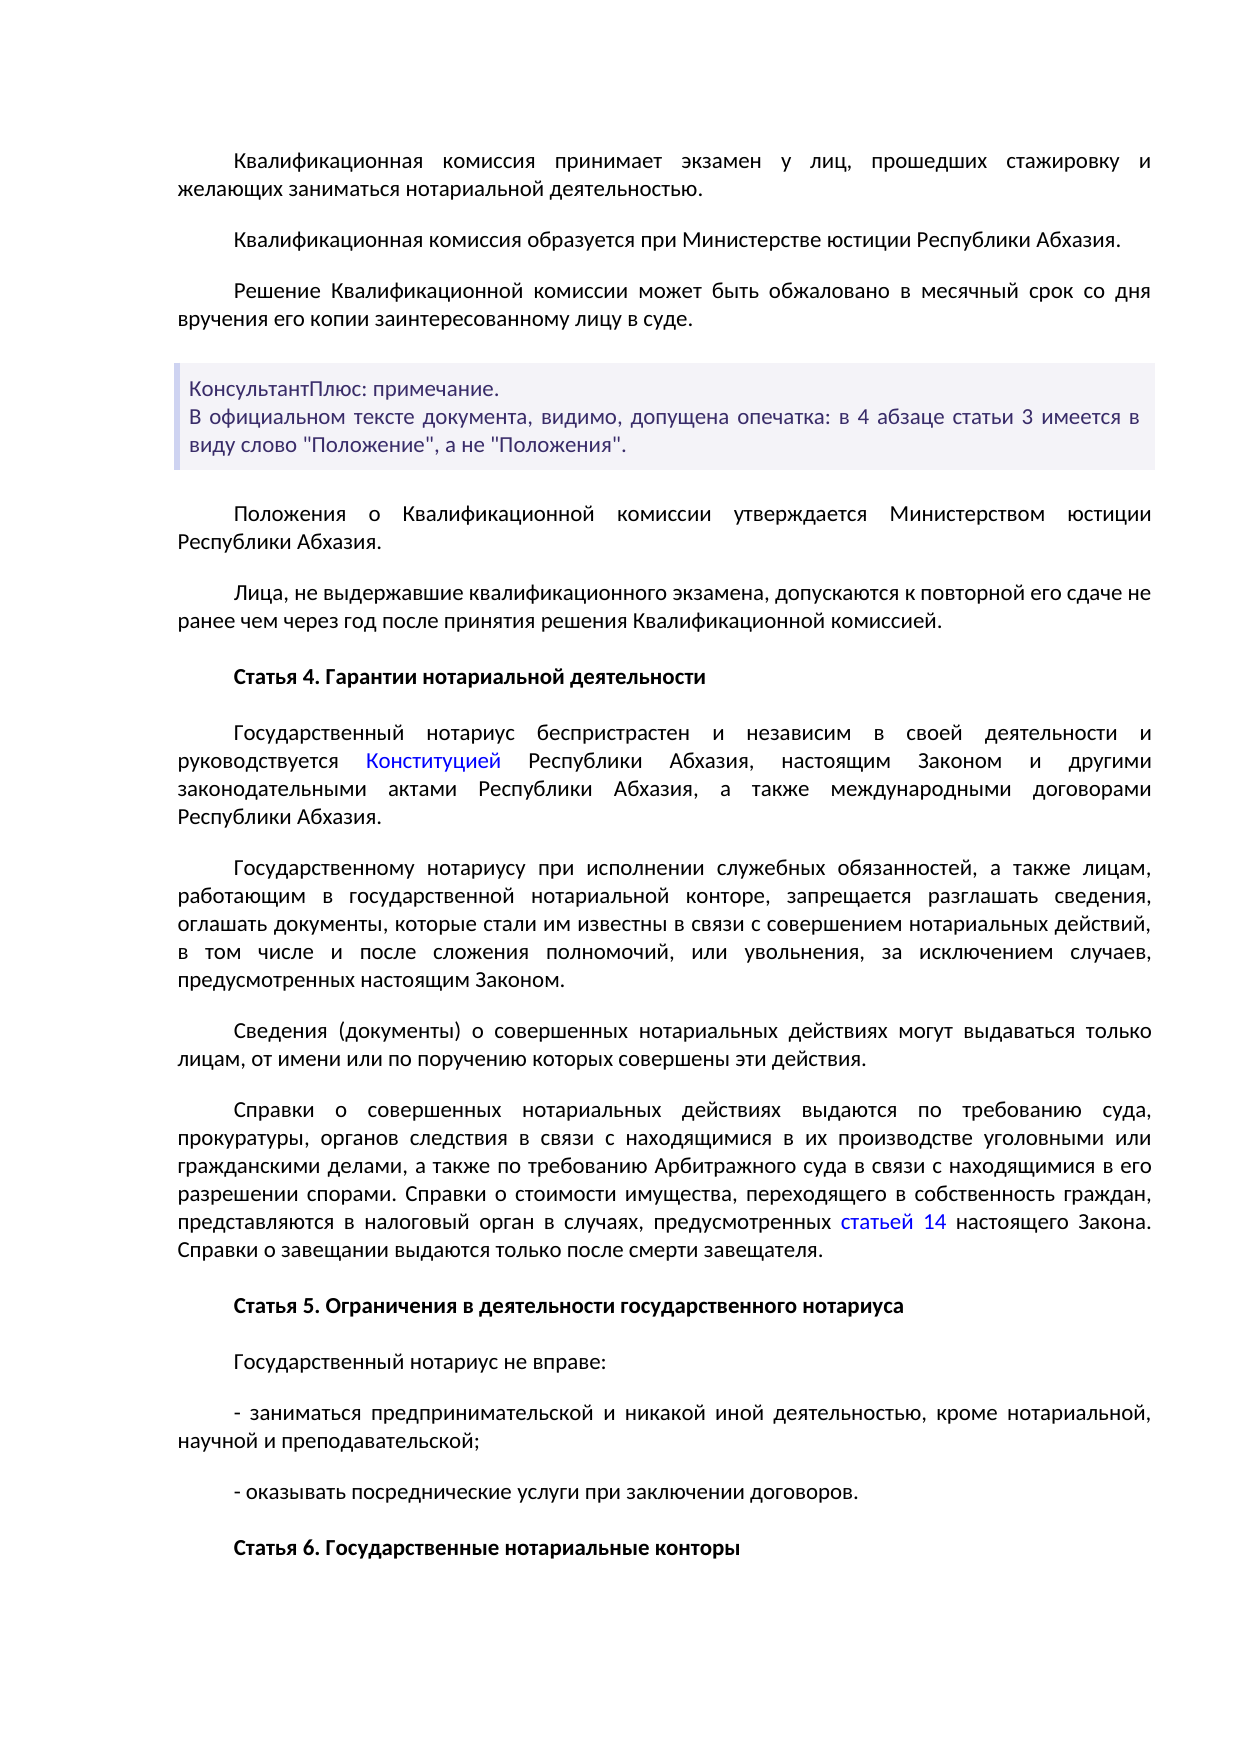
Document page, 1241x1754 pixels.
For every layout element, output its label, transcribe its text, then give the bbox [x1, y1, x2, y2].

text Решение Квалификационной комиссии может быть обжаловано в месячный срок со дня вручения его копии заинтересованному лицу в суде. [177, 276, 1152, 332]
text Государственный нотариус беспристрастен и независим в своей деятельности и руководствуется Конституцией Республики Абхазия, настоящим Законом и другими законодательными актами Республики Абхазия, а также международными договорами Республики Абхазия. [177, 718, 1152, 830]
text Квалификационная комиссия образуется при Министерстве юстиции Республики Абхазия. [177, 225, 1152, 253]
text Государственный нотариус не вправе: [177, 1347, 1152, 1375]
text Государственному нотариусу при исполнении служебных обязанностей, а также лицам, работающим в государственной нотариальной конторе, запрещается разглашать сведения, оглашать документы, которые стали им известны в связи с совершением нотариальных действий, в том числе и после сложения полномочий, или увольнения, за исключением случаев, предусмотренных настоящим Законом. [177, 853, 1152, 993]
text - оказывать посреднические услуги при заключении договоров. [177, 1477, 1152, 1505]
text Положения о Квалификационной комиссии утверждается Министерством юстиции Республики Абхазия. [177, 499, 1152, 555]
text Лица, не выдержавшие квалификационного экзамена, допускаются к повторной его сдаче не ранее чем через год после принятия решения Квалификационной комиссией. [177, 578, 1152, 634]
table_header КонсультантПлюс: примечание. В официальном тексте документа, видимо, допущена опечатка: в 4 абзаце статьи 3 имеется в виду слово "Положение", а не "Положения". [180, 363, 1149, 470]
text Квалификационная комиссия принимает экзамен у лиц, прошедших стажировку и желающих заниматься нотариальной деятельностью. [177, 146, 1152, 202]
title Статья 6. Государственные нотариальные конторы [177, 1533, 1152, 1561]
text - заниматься предпринимательской и никакой иной деятельностью, кроме нотариальной, научной и преподавательской; [177, 1398, 1152, 1454]
title Статья 5. Ограничения в деятельности государственного нотариуса [177, 1291, 1152, 1319]
text Сведения (документы) о совершенных нотариальных действиях могут выдаваться только лицам, от имени или по поручению которых совершены эти действия. [177, 1016, 1152, 1072]
text Справки о совершенных нотариальных действиях выдаются по требованию суда, прокуратуры, органов следствия в связи с находящимися в их производстве уголовными или гражданскими делами, а также по требованию Арбитражного суда в связи с находящимися в его разрешении спорами. Справки о стоимости имущества, переходящего в собственность граждан, представляются в налоговый орган в случаях, предусмотренных статьей 14 настоящего Закона. Справки о завещании выдаются только после смерти завещателя. [177, 1095, 1152, 1263]
title Статья 4. Гарантии нотариальной деятельности [177, 662, 1152, 690]
